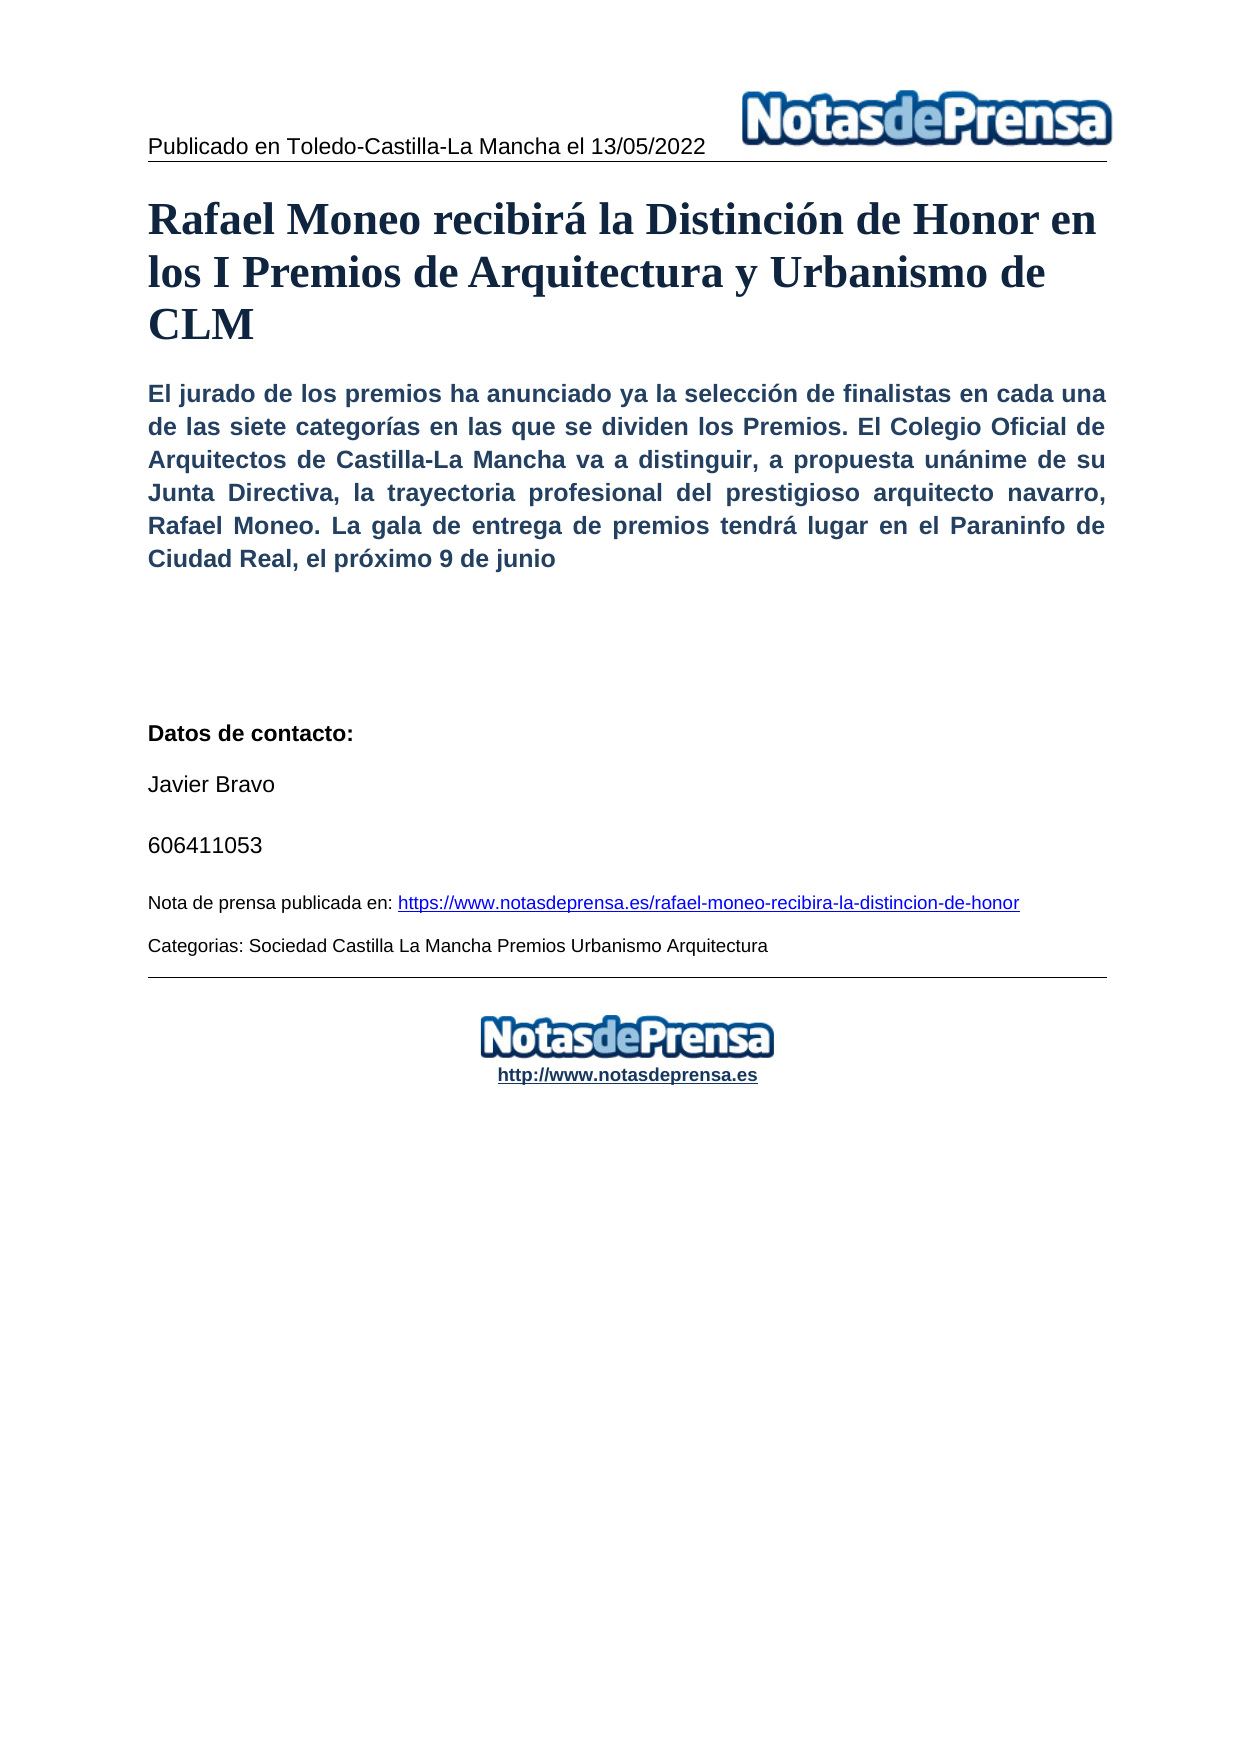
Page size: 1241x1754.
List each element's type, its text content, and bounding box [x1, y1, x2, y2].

picture [480, 1014, 775, 1060]
text Categorias: Sociedad Castilla La Mancha Premios Urbanismo Arquitectura [148, 934, 1107, 956]
text http://www.notasdeprensa.es [148, 1064, 1107, 1086]
picture [742, 90, 1113, 148]
subtitle Rafael Moneo recibirá la Distinción de Honor en los I Premios de Arquitectura y Urbanismo de CLM [148, 192, 1107, 350]
text 606411053 [148, 832, 1063, 858]
subtitle El jurado de los premios ha anunciado ya la selección de finalistas en cada una de las siete categorías en las que se dividen los Premios. El Colegio Oficial de Arquitectos de Castilla-La Mancha va a distinguir, a propuesta unánime de su Junta Directiva, la trayectoria profesional del prestigioso arquitecto navarro, Rafael Moneo. La gala de entrega de premios tendrá lugar en el Paraninfo de Ciudad Real, el próximo 9 de junio [148, 379, 1107, 573]
text Javier Bravo [148, 771, 1063, 798]
text Publicado en Toledo-Castilla-La Mancha el 13/05/2022 [148, 133, 1107, 161]
text Datos de contacto: [148, 720, 1107, 747]
text Nota de prensa publicada en: https://www.notasdeprensa.es/rafael-moneo-recibira-la-distincion-de-honor [148, 892, 1107, 914]
